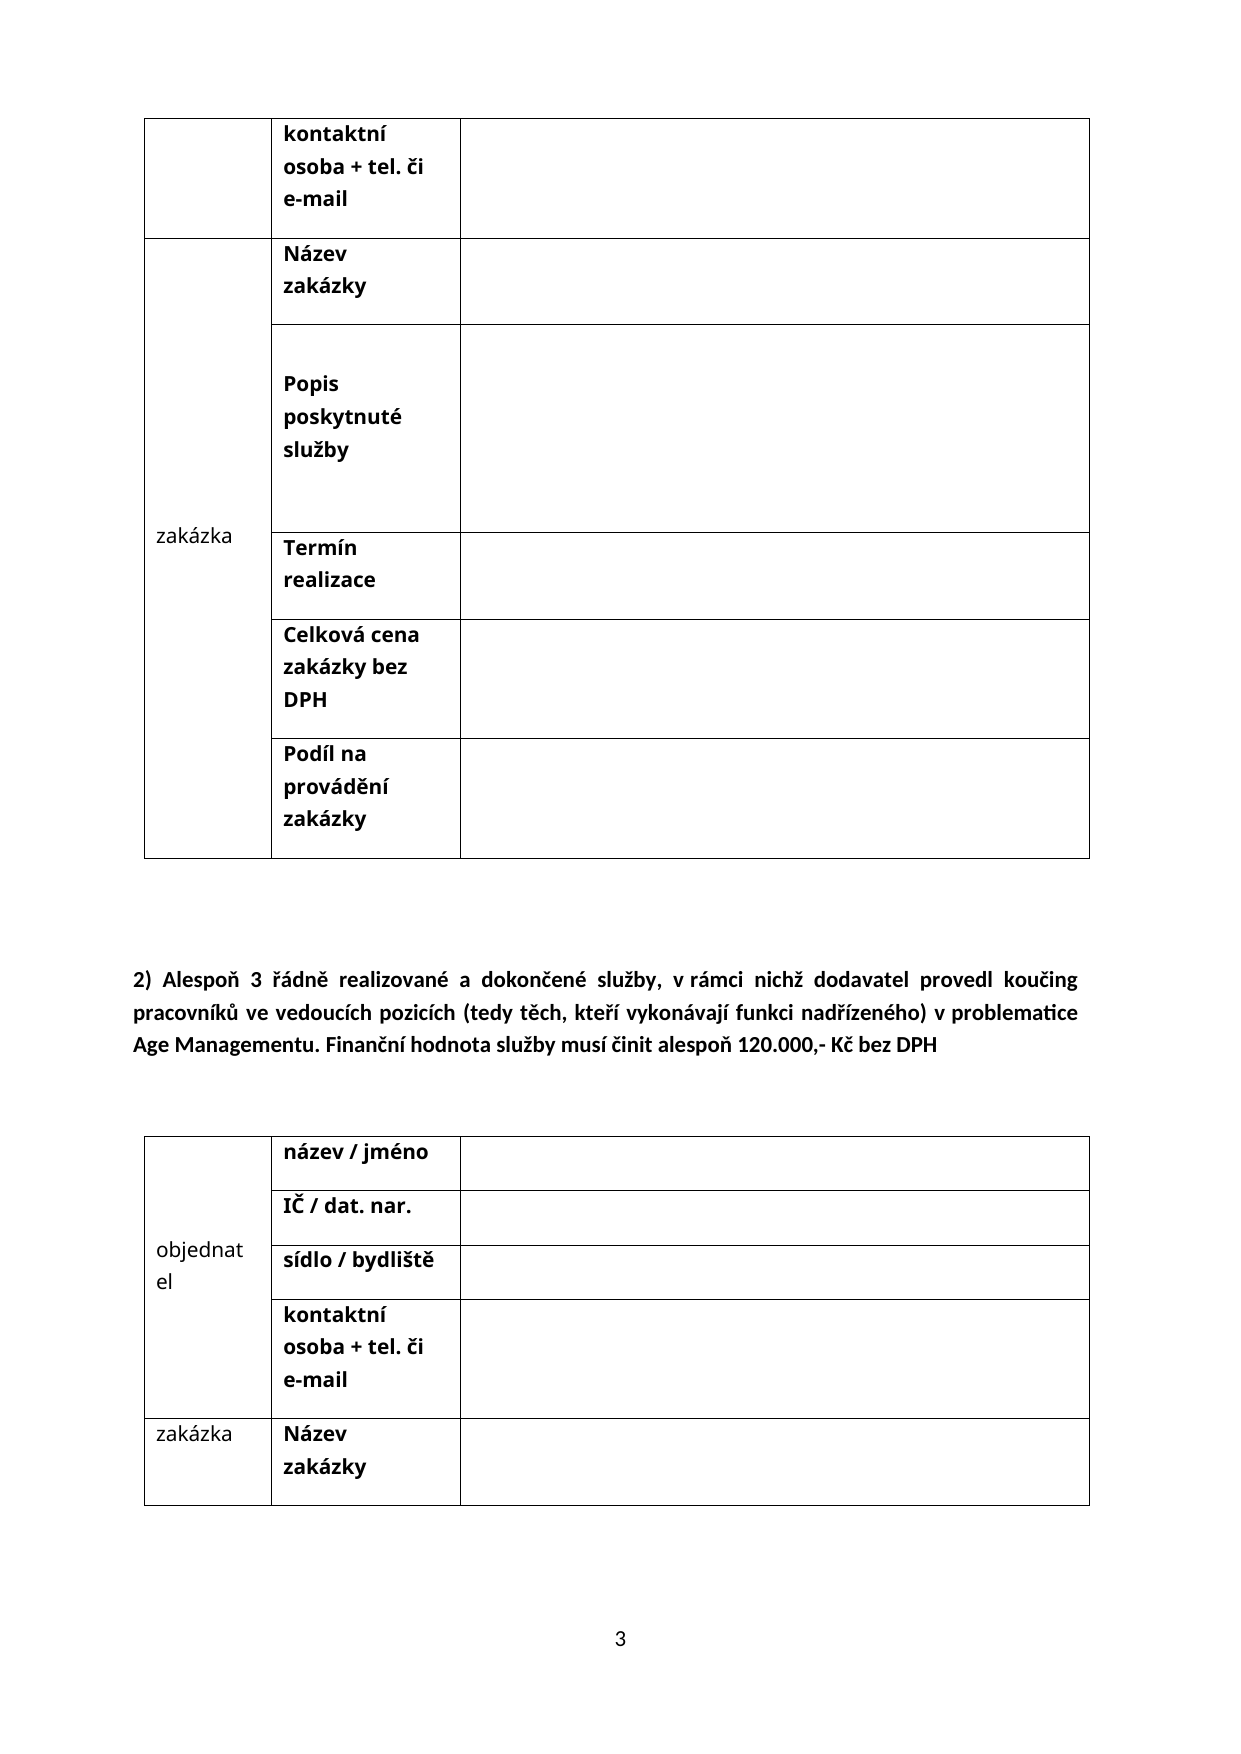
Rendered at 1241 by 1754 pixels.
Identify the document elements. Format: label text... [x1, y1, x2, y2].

table_cell [461, 1246, 1089, 1299]
table_cell [461, 325, 1089, 532]
table_cell [461, 739, 1089, 857]
table_cell sídlo / bydliště [272, 1246, 460, 1299]
table_cell Popis poskytnuté služby [272, 325, 460, 532]
table_cell [461, 239, 1089, 324]
table_cell Název zakázky [272, 1419, 460, 1505]
table_cell Termín realizace [272, 533, 460, 619]
table_cell [461, 1300, 1089, 1418]
table_cell Název zakázky [272, 239, 460, 324]
table_cell zakázka [145, 1419, 271, 1505]
table_cell Celková cena zakázky bez DPH [272, 620, 460, 738]
table_cell kontaktní osoba + tel. či e-mail [272, 1300, 460, 1418]
table_cell [461, 620, 1089, 738]
table_cell [461, 533, 1089, 619]
text 2) Alespoň 3 řádně realizované a dokončené služby, v rámci nichž dodavatel provedl koučing pracovníků ve vedoucích pozicích (tedy těch, kteří vykonávají funkci nadřízeného) v problematice Age Managementu. Finanční hodnota služby musí činit alespoň 120.000,- Kč bez DPH [133, 965, 1078, 1058]
table_header název / jméno [272, 1137, 460, 1190]
table_header [461, 1137, 1089, 1190]
table_cell [461, 119, 1089, 238]
table_cell [461, 1191, 1089, 1244]
table_cell Podíl na provádění zakázky [272, 739, 460, 857]
table_header objednatel [145, 1137, 271, 1418]
table_cell zakázka [145, 239, 271, 857]
table_cell [461, 1419, 1089, 1505]
table_cell kontaktní osoba + tel. či e-mail [272, 119, 460, 238]
table_cell IČ / dat. nar. [272, 1191, 460, 1244]
